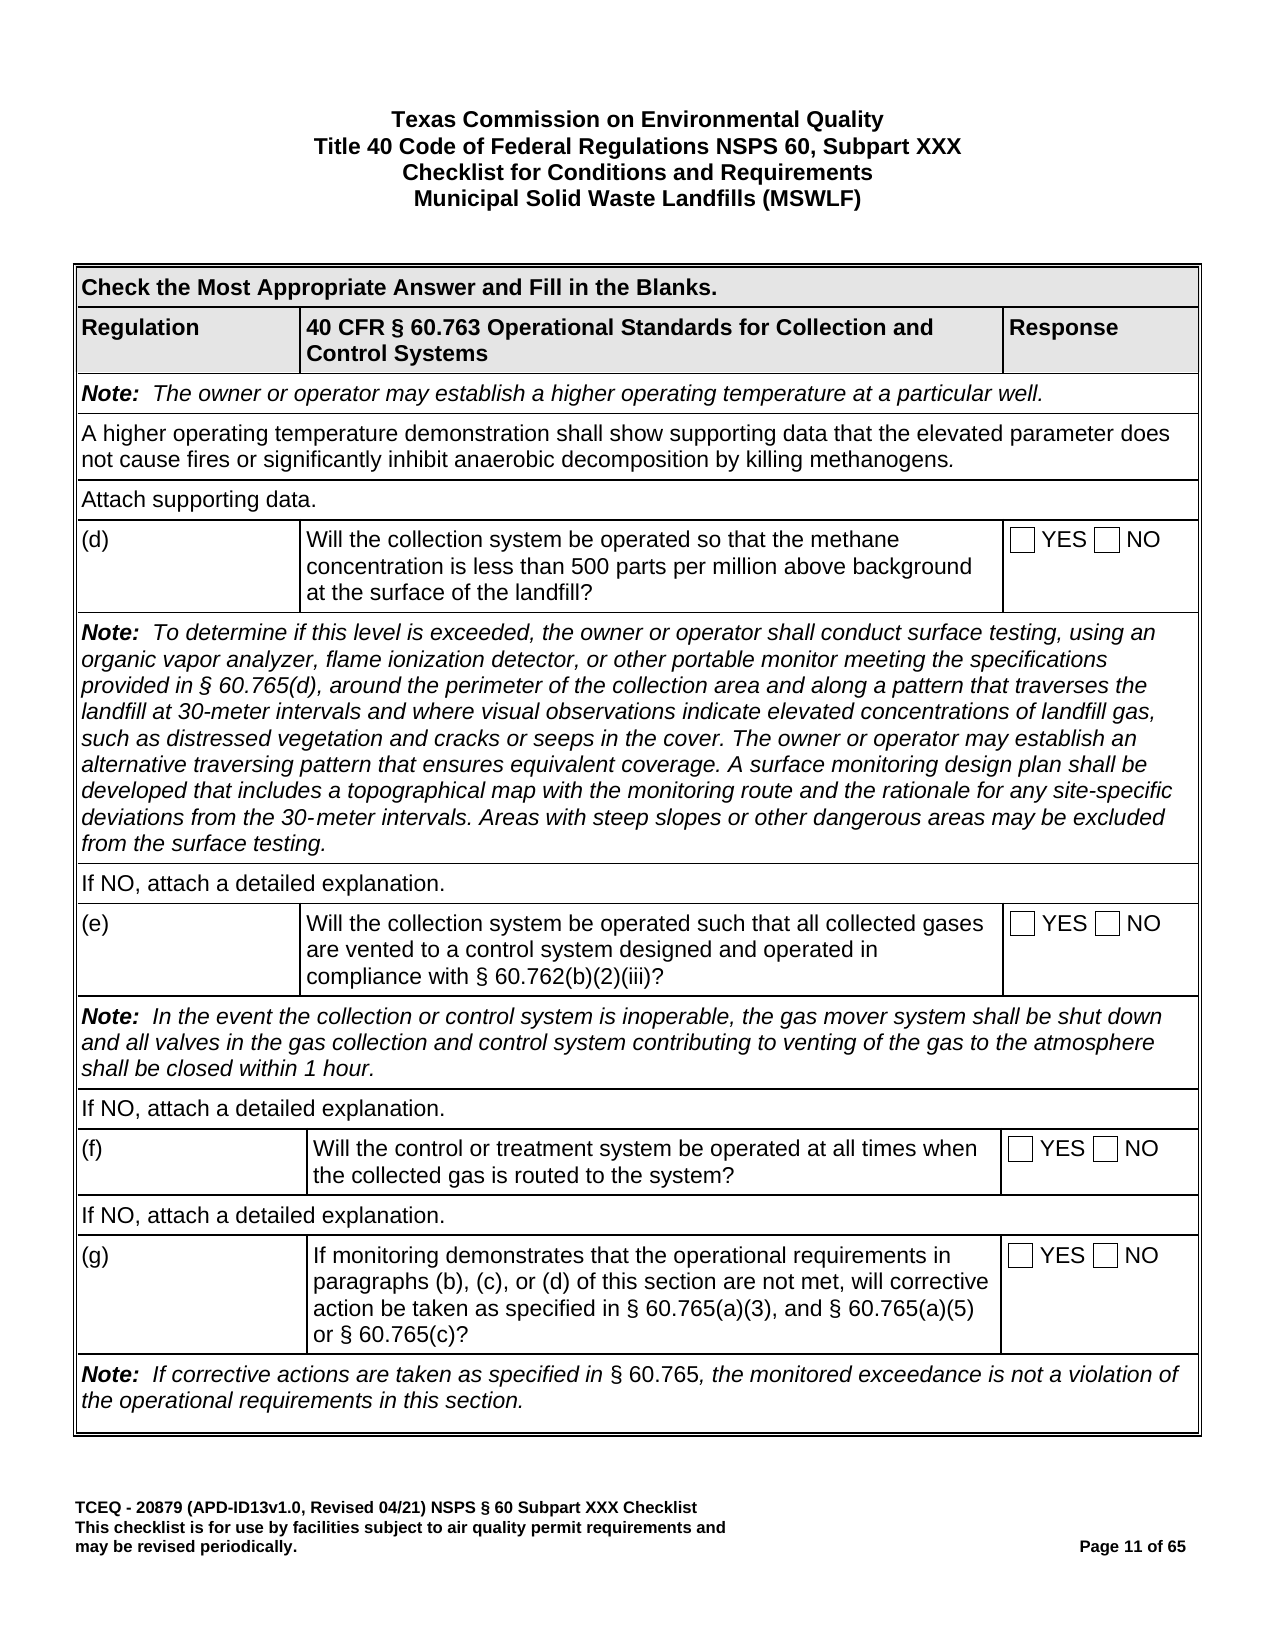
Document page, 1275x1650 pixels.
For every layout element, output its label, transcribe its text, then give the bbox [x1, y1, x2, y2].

table_cell Note: If corrective actions are taken as specified in § 60.765, the monitored exceedance is not a violation of the operational requirements in this section. [77, 1354, 1198, 1432]
table_cell A higher operating temperature demonstration shall show supporting data that the elevated parameter does not cause fires or significantly inhibit anaerobic decomposition by killing methanogens. [77, 414, 1198, 479]
table_cell YES NO [1004, 521, 1198, 612]
table_cell YES NO [1002, 1130, 1198, 1194]
table_cell YES NO [1002, 1236, 1198, 1353]
table_cell Note: In the event the collection or control system is inoperable, the gas mover system shall be shut down and all valves in the gas collection and control system contributing to venting of the gas to the atmosphere shall be closed within 1 hour. [77, 996, 1198, 1088]
text Texas Commission on Environmental Quality [75, 106, 1200, 133]
text Checklist for Conditions and Requirements [75, 159, 1200, 185]
text Title 40 Code of Federal Regulations NSPS 60, Subpart XXX [75, 133, 1200, 159]
table_cell 40 CFR § 60.763 Operational Standards for Collection and Control Systems [301, 308, 1002, 372]
table_cell Note: The owner or operator may establish a higher operating temperature at a particular well. [77, 374, 1198, 412]
table_cell If NO, attach a detailed explanation. [77, 1195, 1198, 1234]
table_cell Will the control or treatment system be operated at all times when the collected gas is routed to the system? [308, 1130, 1000, 1194]
table_cell YES NO [1004, 904, 1198, 995]
table_header Check the Most Appropriate Answer and Fill in the Blanks. [77, 268, 1198, 306]
text Municipal Solid Waste Landfills (MSWLF) [75, 185, 1200, 212]
table_cell (g) [77, 1235, 306, 1353]
table_cell Note: To determine if this level is exceeded, the owner or operator shall conduct surface testing, using an organic vapor analyzer, flame ionization detector, or other portable monitor meeting the specifications provided in § 60.765(d), around the perimeter of the collection area and along a pattern that traverses the landfill at 30-meter intervals and where visual observations indicate elevated concentrations of landfill gas, such as distressed vegetation and cracks or seeps in the cover. The owner or operator may establish an alternative traversing pattern that ensures equivalent coverage. A surface monitoring design plan shall be developed that includes a topographical map with the monitoring route and the rationale for any site-specific deviations from the 30-meter intervals. Areas with steep slopes or other dangerous areas may be excluded from the surface testing. [77, 613, 1198, 862]
table_cell Response [1004, 308, 1198, 372]
table_cell Will the collection system be operated such that all collected gases are vented to a control system designed and operated in compliance with § 60.762(b)(2)(iii)? [301, 904, 1002, 995]
table_cell (f) [77, 1129, 306, 1194]
table_cell Attach supporting data. [77, 480, 1198, 519]
table_cell If monitoring demonstrates that the operational requirements in paragraphs (b), (c), or (d) of this section are not met, will corrective action be taken as specified in § 60.765(a)(3), and § 60.765(a)(5) or § 60.765(c)? [308, 1236, 1000, 1353]
table_cell If NO, attach a detailed explanation. [77, 1089, 1198, 1128]
table_cell Regulation [77, 307, 299, 372]
table_cell If NO, attach a detailed explanation. [77, 864, 1198, 902]
table_cell (e) [77, 904, 299, 995]
table_cell Will the collection system be operated so that the methane concentration is less than 500 parts per million above background at the surface of the landfill? [301, 521, 1002, 612]
table_cell (d) [77, 520, 299, 612]
